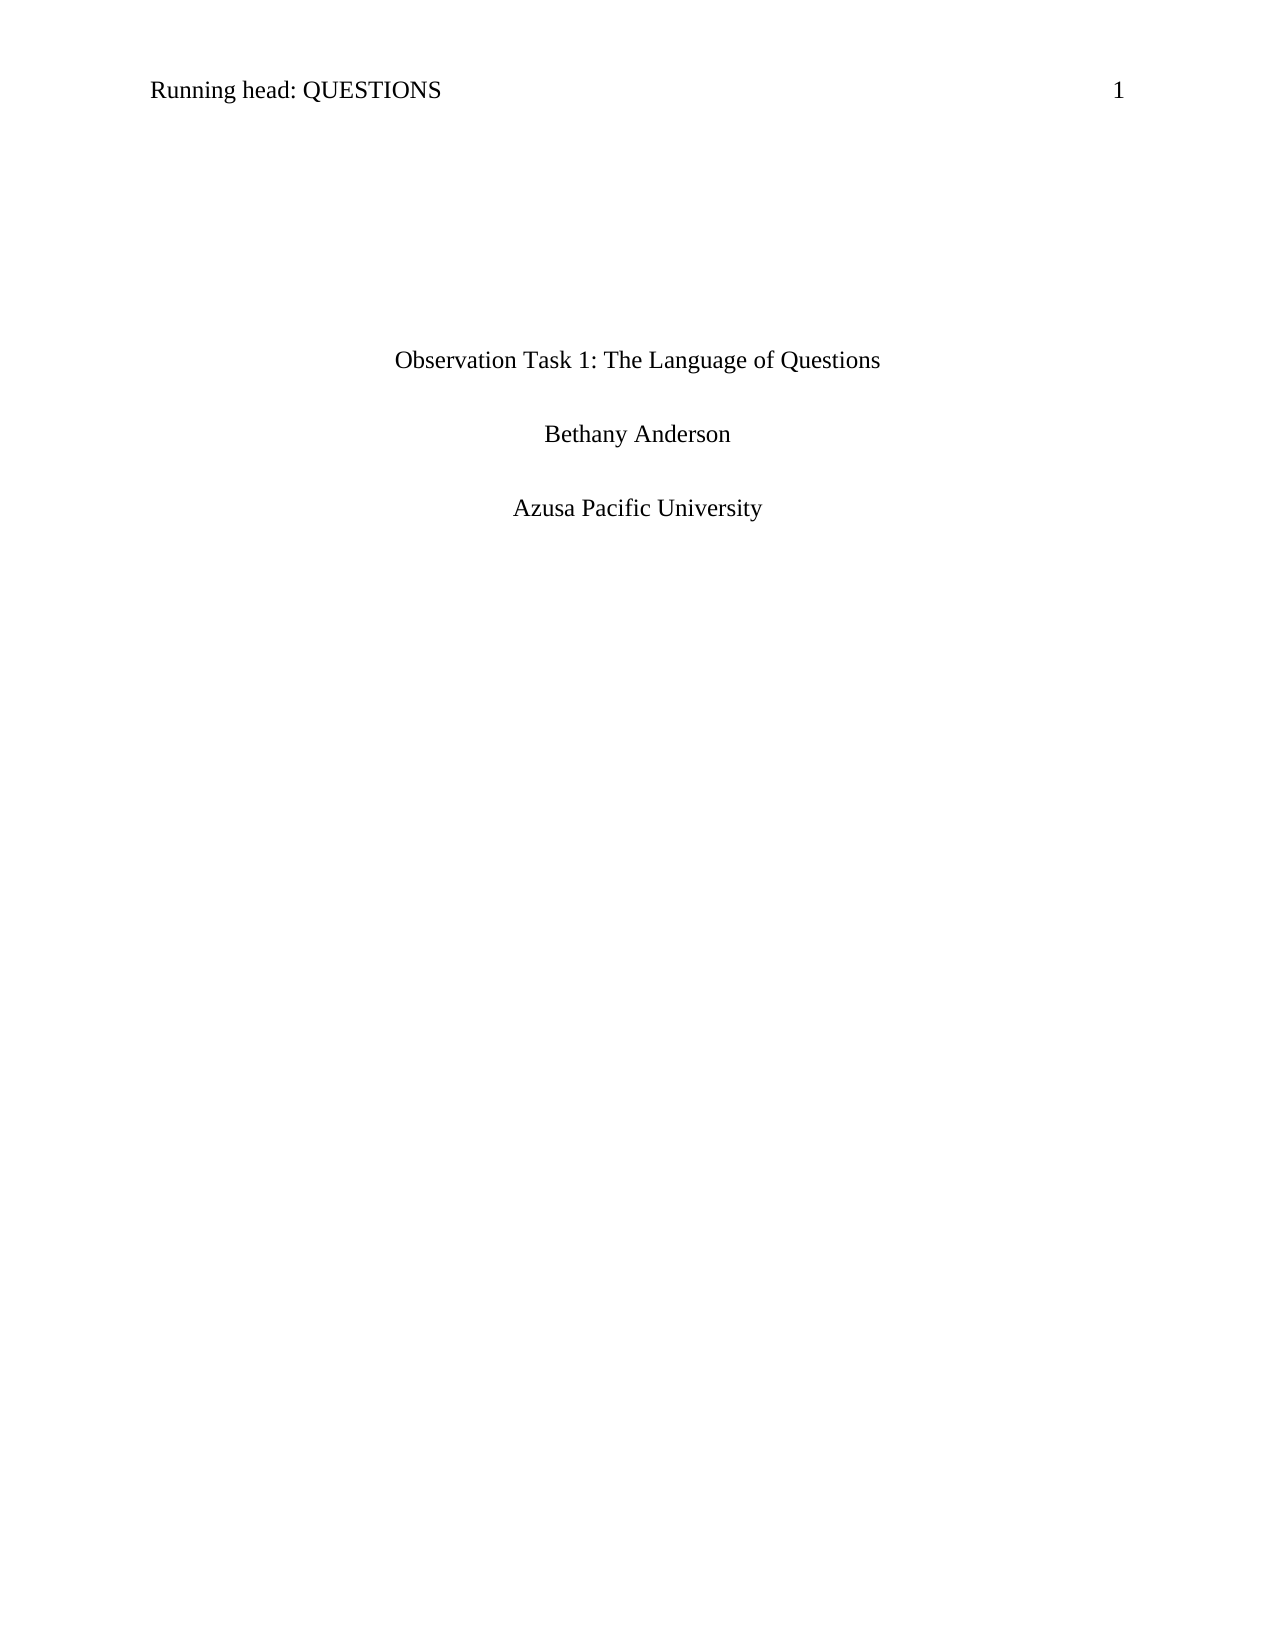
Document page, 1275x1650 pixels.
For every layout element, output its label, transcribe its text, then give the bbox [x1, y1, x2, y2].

text Observation Task 1: The Language of Questions [150, 345, 1125, 374]
text Azusa Pacific University [150, 493, 1125, 522]
text Bethany Anderson [150, 419, 1125, 448]
